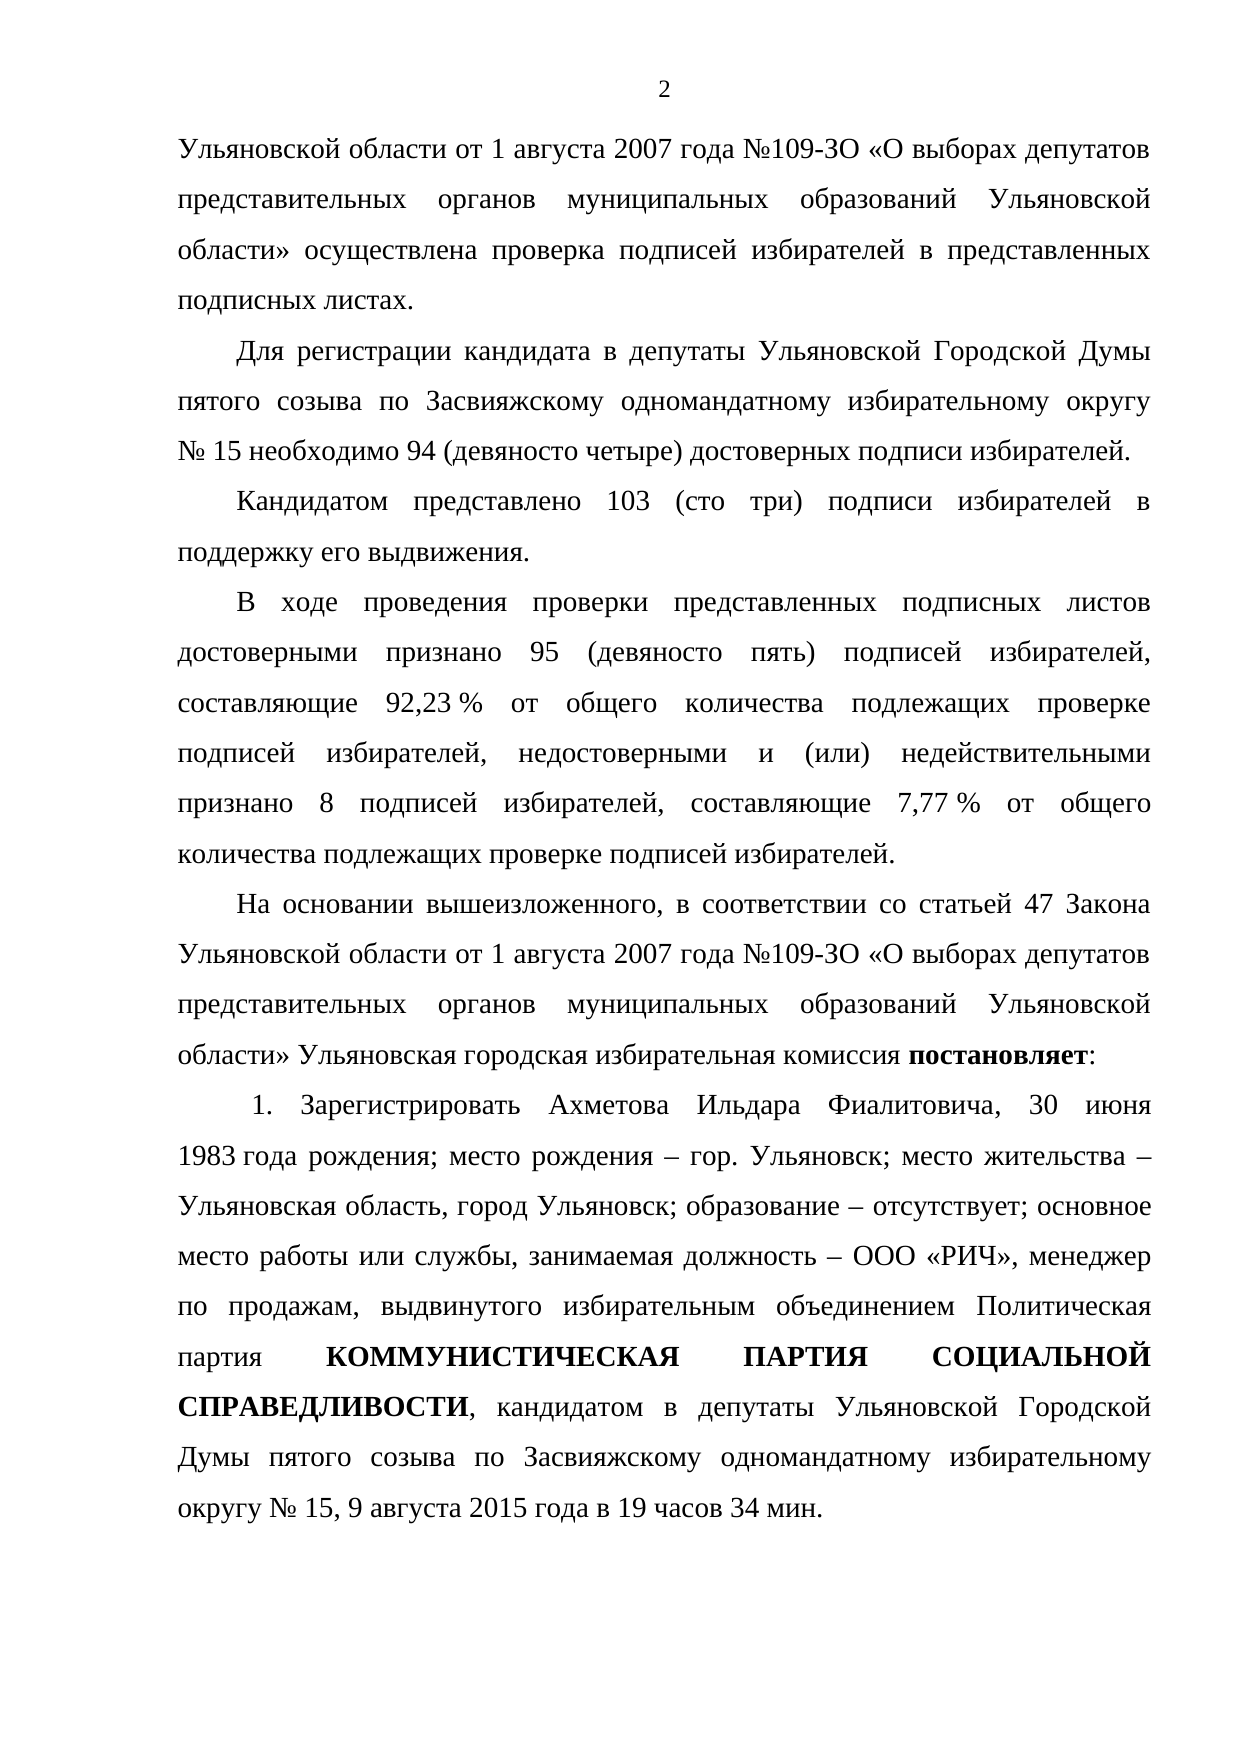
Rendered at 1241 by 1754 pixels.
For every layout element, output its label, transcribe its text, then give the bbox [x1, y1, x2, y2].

text На основании вышеизложенного, в соответствии со статьей 47 Закона Ульяновской области от 1 августа 2007 года №109-ЗО «О выборах депутатов представительных органов муниципальных образований Ульяновской области» Ульяновская городская избирательная комиссия постановляет: [177, 886, 1152, 1071]
title 1. Зарегистрировать Ахметова Ильдара Фиалитовича, 30 июня 1983 года рождения; место рождения – гор. Ульяновск; место жительства – Ульяновская область, город Ульяновск; образование – отсутствует; основное место работы или службы, занимаемая должность – ООО «РИЧ», менеджер по продажам, выдвинутого избирательным объединением Политическая партия КОММУНИСТИЧЕСКАЯ ПАРТИЯ СОЦИАЛЬНОЙ СПРАВЕДЛИВОСТИ, кандидатом в депутаты Ульяновской Городской Думы пятого созыва по Засвияжскому одномандатному избирательному округу № 15, 9 августа 2015 года в 19 часов 34 мин. [177, 1087, 1152, 1523]
text В ходе проведения проверки представленных подписных листов достоверными признано 95 (девяносто пять) подписей избирателей, составляющие 92,23 % от общего количества подлежащих проверке подписей избирателей, недостоверными и (или) недействительными признано 8 подписей избирателей, составляющие 7,77 % от общего количества подлежащих проверке подписей избирателей. [177, 584, 1152, 869]
text Кандидатом представлено 103 (сто три) подписи избирателей в поддержку его выдвижения. [177, 483, 1152, 567]
text Для регистрации кандидата в депутаты Ульяновской Городской Думы пятого созыва по Засвияжскому одномандатному избирательному округу № 15 необходимо 94 (девяносто четыре) достоверных подписи избирателей. [177, 333, 1152, 467]
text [177, 131, 1152, 316]
